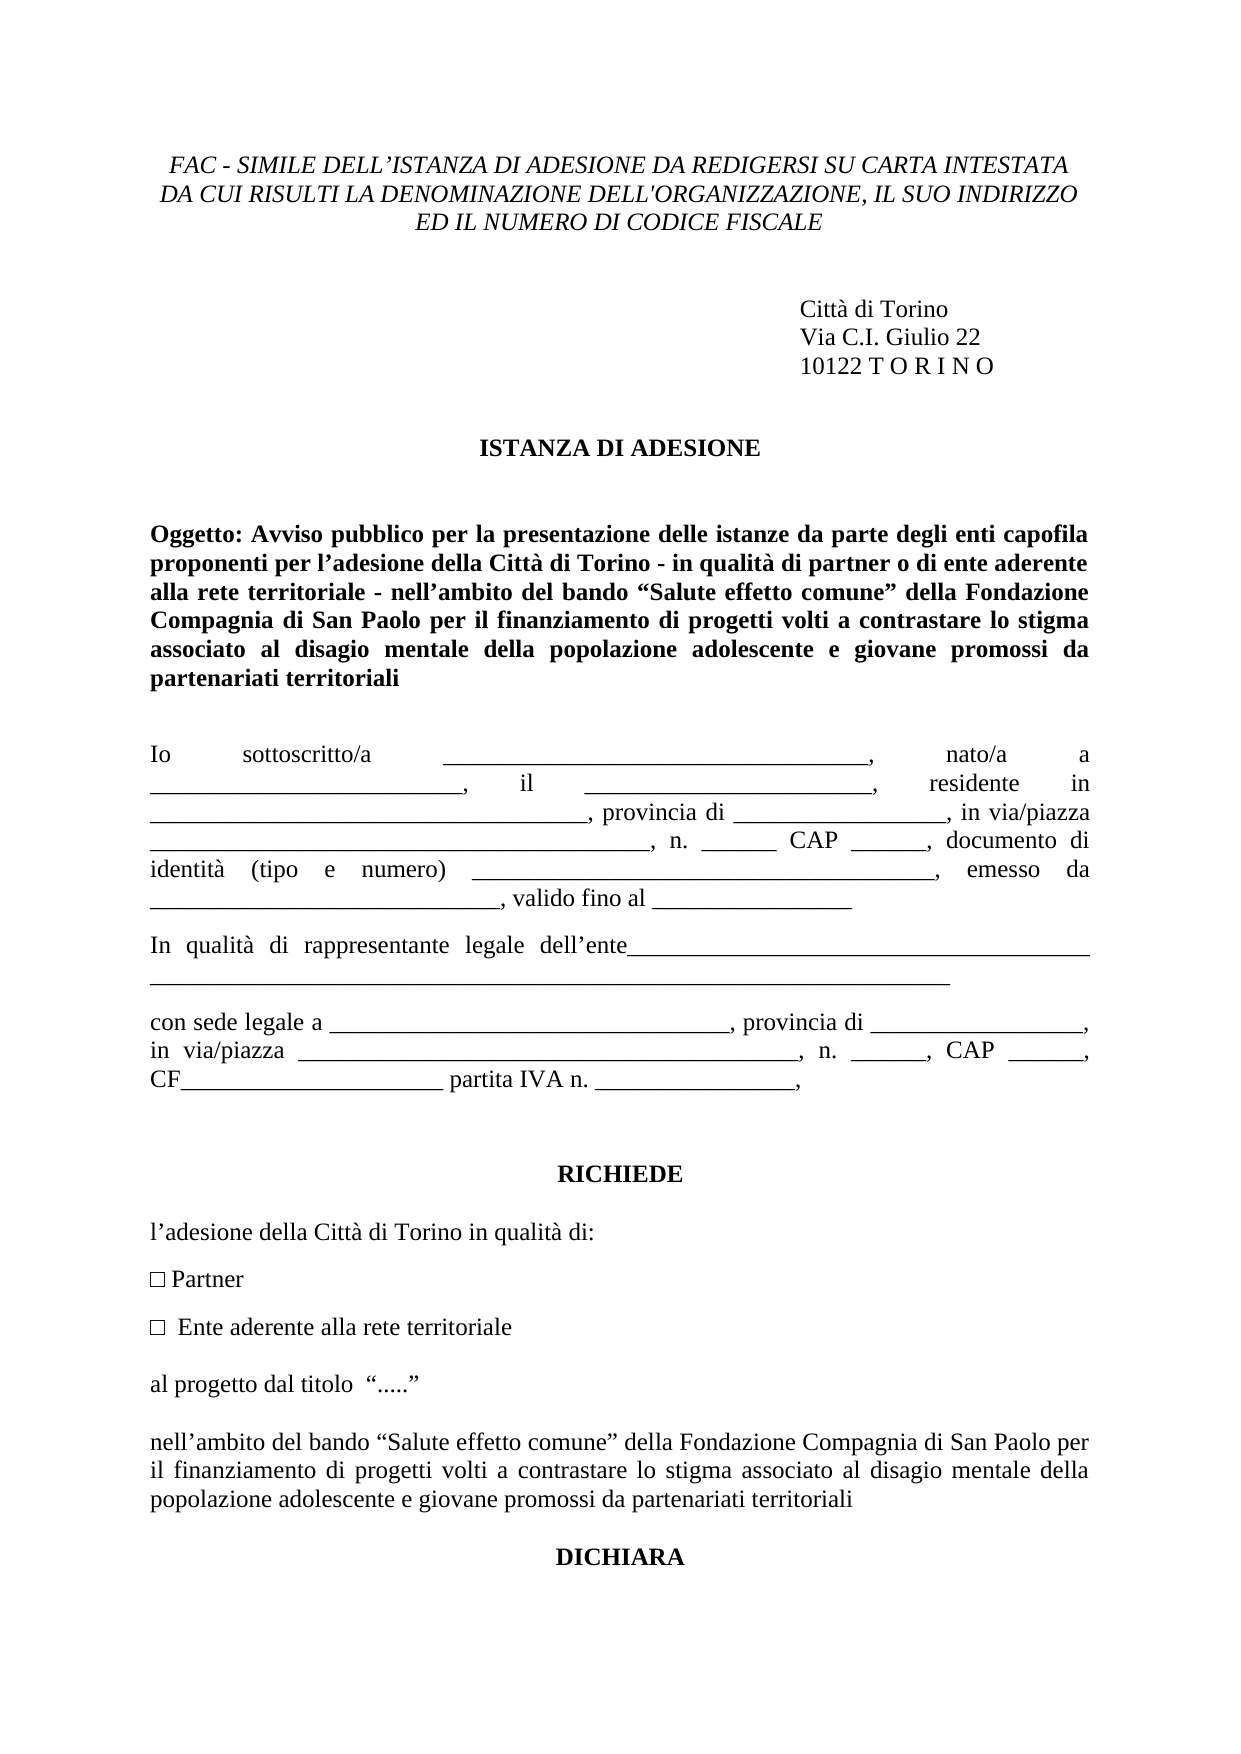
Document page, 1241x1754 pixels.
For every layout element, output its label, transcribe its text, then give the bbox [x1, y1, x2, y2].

text 10122 T O R I N O [681, 351, 1090, 380]
text nell’ambito del bando “Salute effetto comune” della Fondazione Compagnia di San Paolo per il finanziamento di progetti volti a contrastare lo stigma associato al disagio mentale della popolazione adolescente e giovane promossi da partenariati territoriali [150, 1427, 1090, 1513]
text Oggetto: Avviso pubblico per la presentazione delle istanze da parte degli enti capofila proponenti per l’adesione della Città di Torino - in qualità di partner o di ente aderente alla rete territoriale - nell’ambito del bando “Salute effetto comune” della Fondazione Compagnia di San Paolo per il finanziamento di progetti volti a contrastare lo stigma associato al disagio mentale della popolazione adolescente e giovane promossi da partenariati territoriali [150, 519, 1090, 692]
text Via C.I. Giulio 22 [681, 322, 1090, 351]
text In qualità di rappresentante legale dell’ente_____________________________________ ________________________________________________________________ [150, 930, 1090, 988]
text RICHIEDE [150, 1159, 1090, 1188]
text □ Ente aderente alla rete territoriale [150, 1312, 1090, 1340]
text FAC - SIMILE DELL’ISTANZA DI ADESIONE DA REDIGERSI SU CARTA INTESTATA DA CUI RISULTI LA DENOMINAZIONE DELL'ORGANIZZAZIONE, IL SUO INDIRIZZO ED IL NUMERO DI CODICE FISCALE [150, 150, 1090, 236]
text □ Partner [150, 1264, 1090, 1293]
text ISTANZA DI ADESIONE [150, 433, 1090, 462]
text DICHIARA [150, 1542, 1090, 1570]
text Città di Torino [681, 294, 1090, 322]
text l’adesione della Città di Torino in qualità di: [150, 1217, 1090, 1245]
text Io sottoscritto/a __________________________________, nato/a a _________________________, il _______________________, residente in ___________________________________, provincia di _________________, in via/piazza ________________________________________, n. ______ CAP ______, documento di identità (tipo e numero) _____________________________________, emesso da ____________________________, valido fino al ________________ [150, 739, 1090, 912]
text con sede legale a ________________________________, provincia di _________________, in via/piazza ________________________________________, n. ______, CAP ______, CF_____________________ partita IVA n. ________________, [150, 1007, 1090, 1093]
text al progetto dal titolo “.....” [150, 1369, 1090, 1398]
